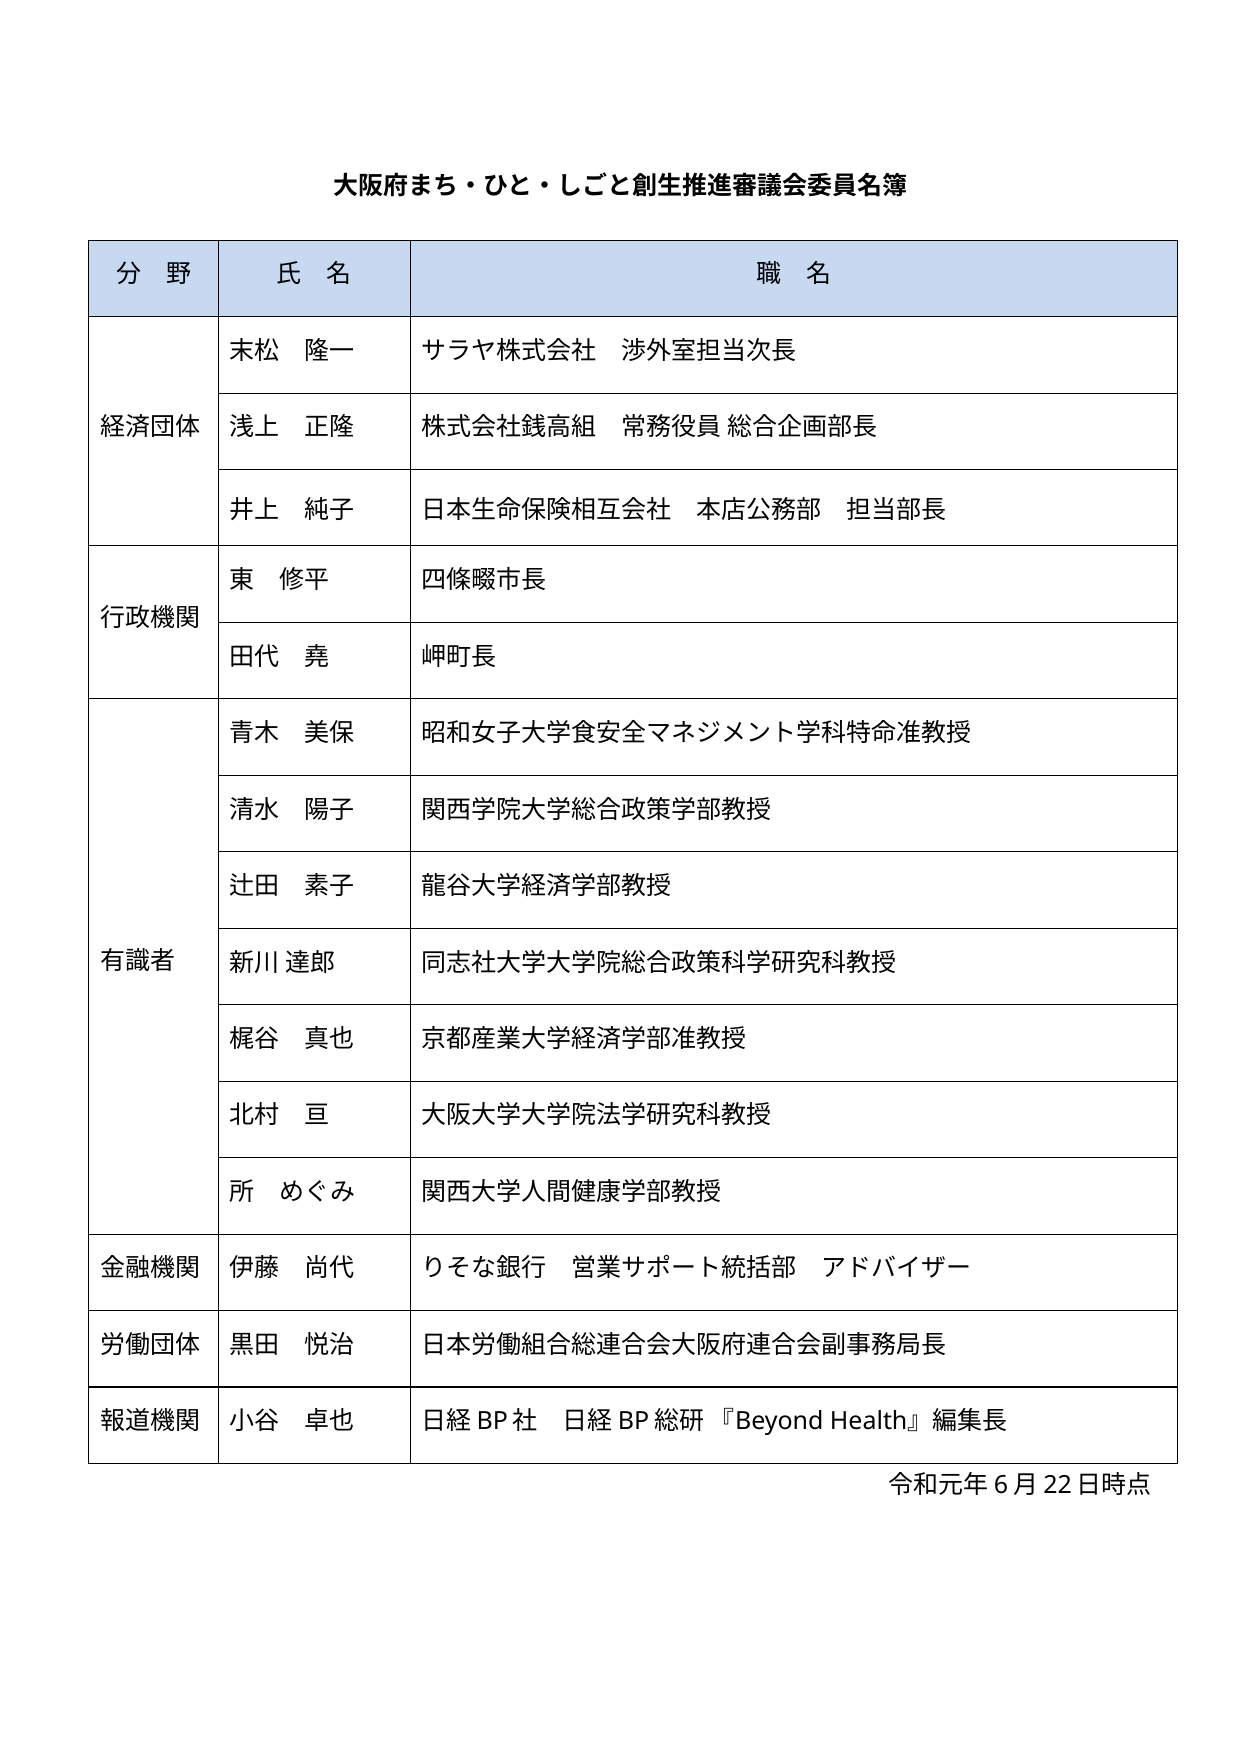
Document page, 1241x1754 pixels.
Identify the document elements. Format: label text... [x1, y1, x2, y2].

text 令和元年6月22日時点 [89, 1464, 1152, 1501]
table_header 分 野 [89, 241, 218, 316]
table_header 職 名 [411, 241, 1177, 316]
table_cell 東 修平 [219, 546, 410, 622]
table_cell 報道機関 [89, 1388, 218, 1463]
table_cell 清水 陽子 [219, 776, 410, 851]
table_cell 小谷 卓也 [219, 1388, 410, 1463]
table_cell 金融機関 [89, 1235, 218, 1310]
table_cell 関西大学人間健康学部教授 [411, 1158, 1177, 1233]
table_cell 日本労働組合総連合会大阪府連合会副事務局長 [411, 1311, 1177, 1386]
table_cell 昭和女子大学食安全マネジメント学科特命准教授 [411, 699, 1177, 775]
table_cell 日本生命保険相互会社 本店公務部 担当部長 [411, 470, 1177, 545]
table_cell 株式会社銭高組 常務役員 総合企画部長 [411, 394, 1177, 469]
table_cell 青木 美保 [219, 699, 410, 775]
table_cell 四條畷市長 [411, 546, 1177, 622]
table_header 氏 名 [219, 241, 410, 316]
table_cell 岬町長 [411, 623, 1177, 698]
table_cell 京都産業大学経済学部准教授 [411, 1005, 1177, 1081]
table_cell 梶谷 真也 [219, 1005, 410, 1081]
table_cell 辻田 素子 [219, 852, 410, 928]
table_cell 同志社大学大学院総合政策科学研究科教授 [411, 929, 1177, 1004]
table_cell 浅上 正隆 [219, 394, 410, 469]
table_cell 有識者 [89, 699, 218, 1233]
table_cell 黒田 悦治 [219, 1311, 410, 1386]
table_cell 経済団体 [89, 317, 218, 545]
table_cell サラヤ株式会社 渉外室担当次長 [411, 317, 1177, 392]
table_cell 日経BP社 日経BP総研 『Beyond Health』編集長 [411, 1388, 1177, 1463]
table_cell 関西学院大学総合政策学部教授 [411, 776, 1177, 851]
table_cell 大阪大学大学院法学研究科教授 [411, 1082, 1177, 1157]
table_cell 田代 堯 [219, 623, 410, 698]
table_cell りそな銀行 営業サポート統括部 アドバイザー [411, 1235, 1177, 1310]
table_cell 労働団体 [89, 1311, 218, 1386]
table_cell 伊藤 尚代 [219, 1235, 410, 1310]
table_cell 行政機関 [89, 546, 218, 698]
text 大阪府まち・ひと・しごと創生推進審議会委員名簿 [89, 164, 1152, 202]
table_cell 北村 亘 [219, 1082, 410, 1157]
table_cell 井上 純子 [219, 470, 410, 545]
table_cell 新川 達郎 [219, 929, 410, 1004]
table_cell 所 めぐみ [219, 1158, 410, 1233]
table_cell 龍谷大学経済学部教授 [411, 852, 1177, 928]
table_cell 末松 隆一 [219, 317, 410, 392]
